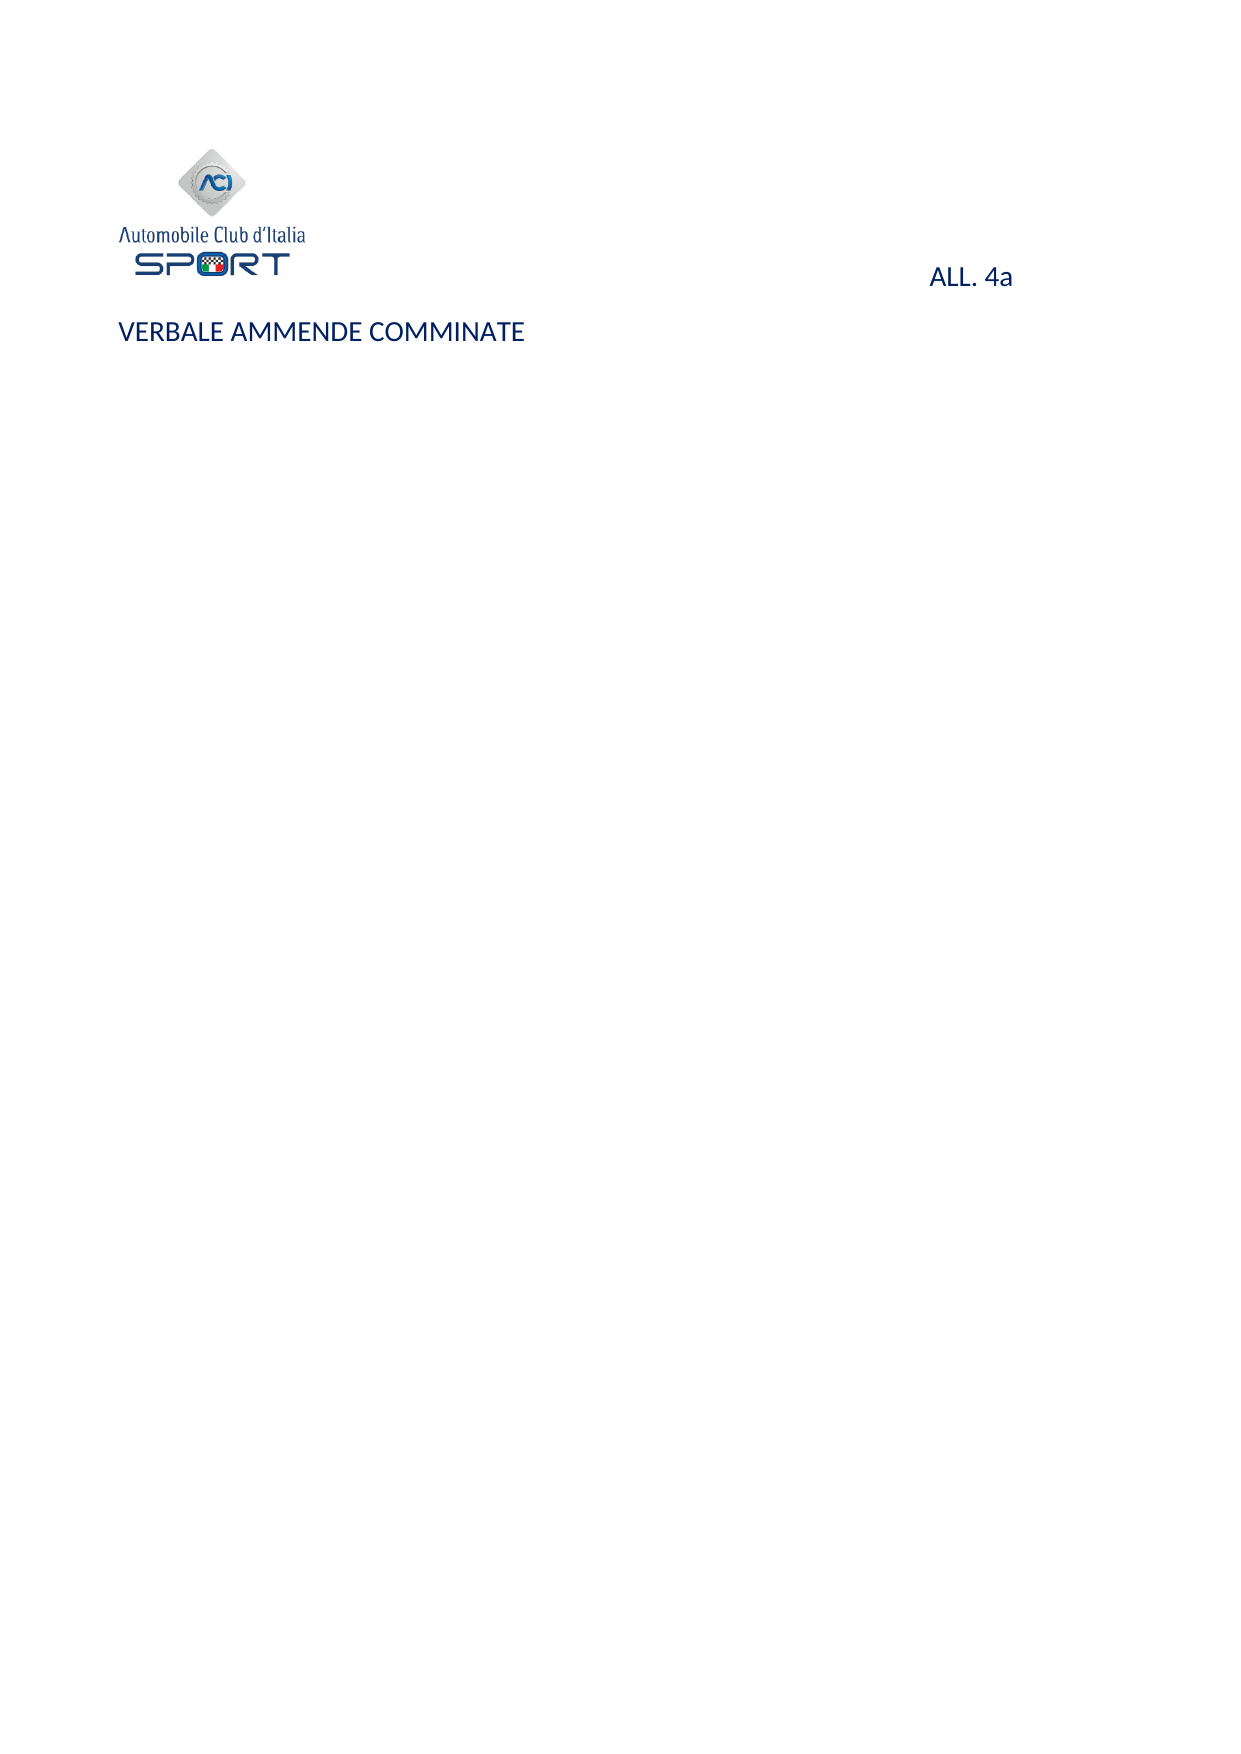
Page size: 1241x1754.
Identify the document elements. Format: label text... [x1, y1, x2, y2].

picture [118, 149, 306, 279]
text VERBALE AMMENDE COMMINATE [118, 313, 1122, 348]
text ALL. 4a [118, 258, 1122, 293]
